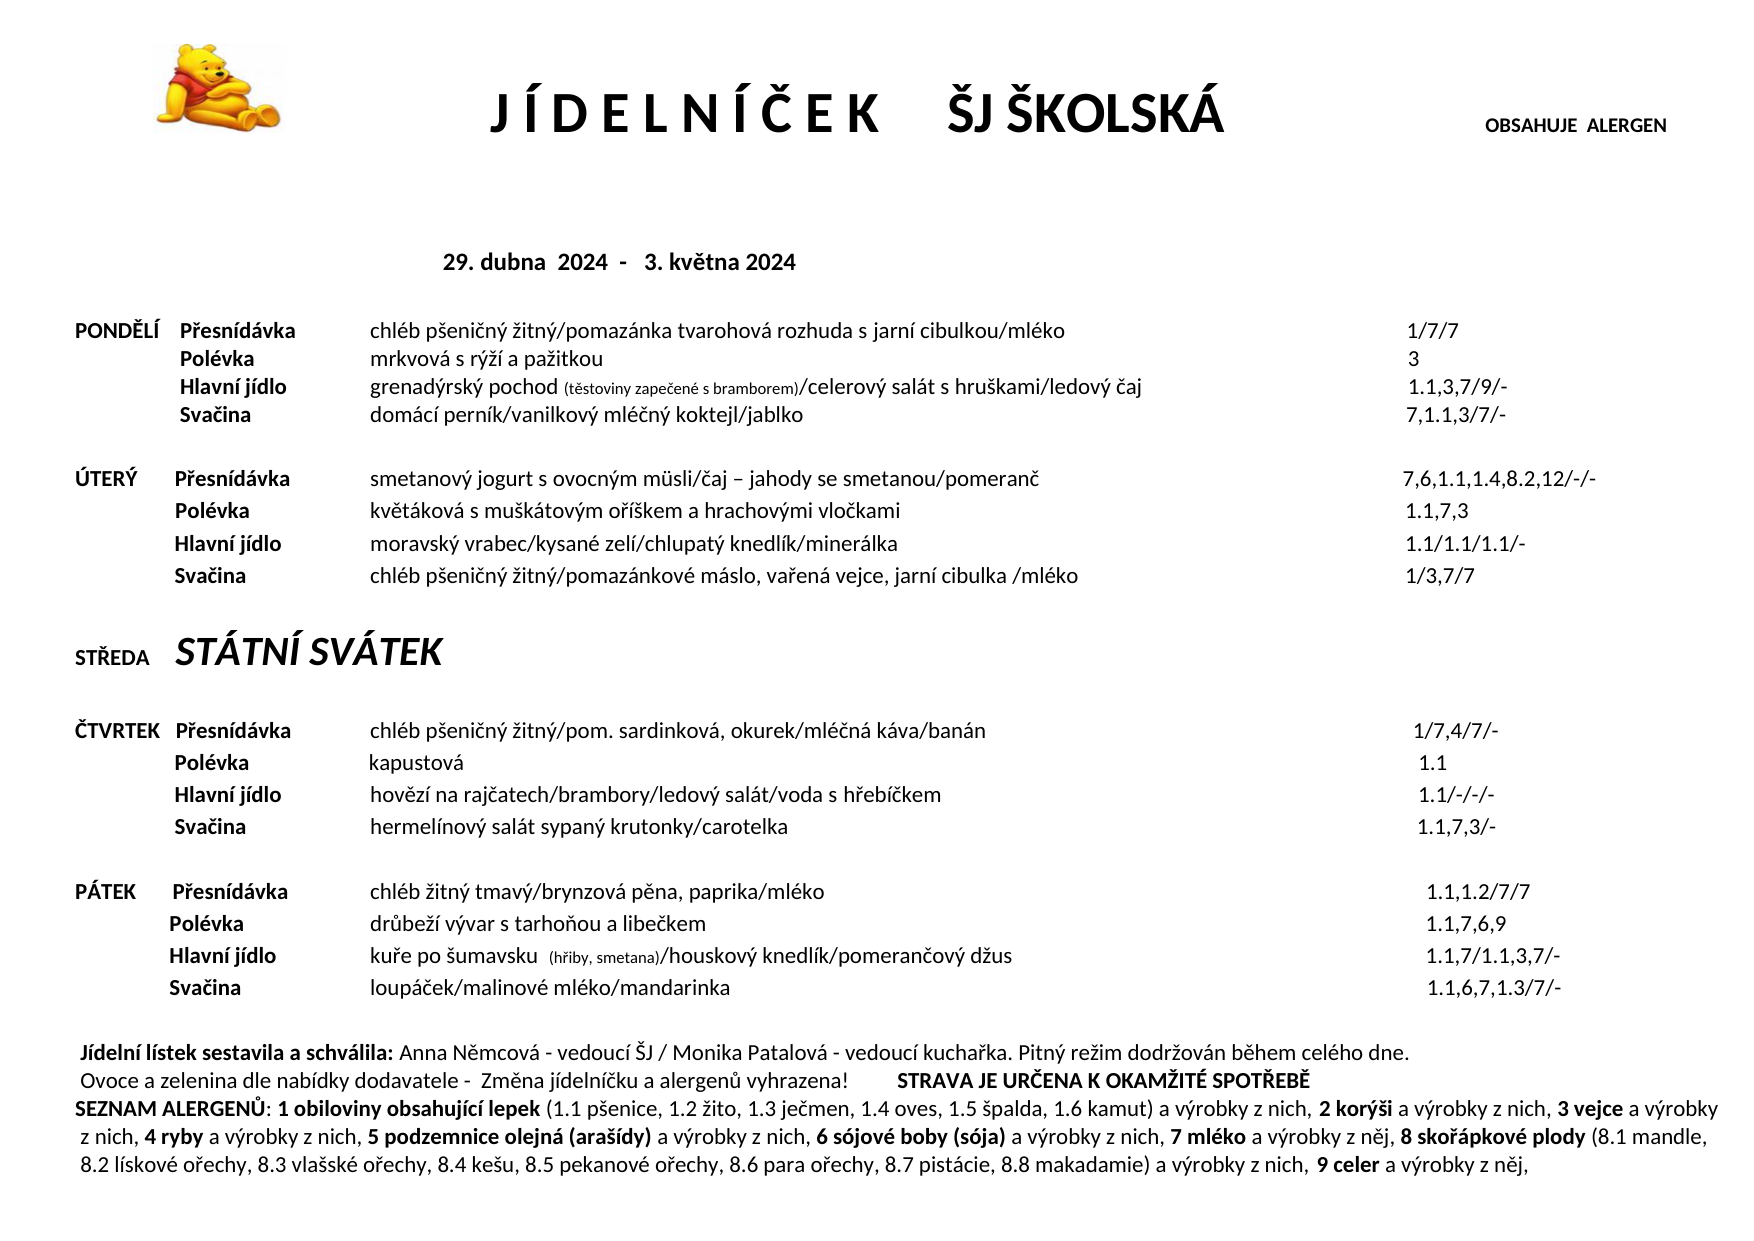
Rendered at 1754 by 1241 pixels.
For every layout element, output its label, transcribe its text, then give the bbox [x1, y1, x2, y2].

text Hlavní jídlo kuře po šumavsku (hřiby, smetana)/houskový knedlík/pomerančový džus 1.1,7/1.1,3,7/- [75, 941, 1679, 969]
text Svačina chléb pšeničný žitný/pomazánkové máslo, vařená vejce, jarní cibulka /mléko 1/3,7/7 [75, 561, 1679, 589]
picture [153, 44, 287, 133]
text Polévka mrkvová s rýží a pažitkou 3 Hlavní jídlo grenadýrský pochod (těstoviny zapečené s bramborem)/celerový salát s hruškami/ledový čaj 1.1,3,7/9/- [180, 344, 1679, 400]
text J Í D E L N Í Č E K ŠJ ŠKOLSKÁ OBSAHUJE ALERGEN [112, 35, 1679, 218]
text Svačina domácí perník/vanilkový mléčný koktejl/jablko 7,1.1,3/7/- [75, 400, 1679, 460]
text Hlavní jídlo moravský vrabec/kysané zelí/chlupatý knedlík/minerálka 1.1/1.1/1.1/- [75, 529, 1679, 557]
text STŘEDA STÁTNÍ SVÁTEK [75, 625, 1679, 676]
text 29. dubna 2024 - 3. května 2024 [75, 246, 1679, 276]
text ÚTERÝ Přesnídávka smetanový jogurt s ovocným müsli/čaj – jahody se smetanou/pomeranč 7,6,1.1,1.4,8.2,12/-/- Polévka květáková s muškátovým oříškem a hrachovými vločkami 1.1,7,3 [75, 464, 1679, 524]
text Polévka kapustová 1.1 Hlavní jídlo hovězí na rajčatech/brambory/ledový salát/voda s hřebíčkem 1.1/-/-/- [75, 748, 1679, 808]
text Svačina hermelínový salát sypaný krutonky/carotelka 1.1,7,3/- [75, 812, 1679, 841]
text PONDĚLÍ Přesnídávka chléb pšeničný žitný/pomazánka tvarohová rozhuda s jarní cibulkou/mléko 1/7/7 [75, 316, 1679, 344]
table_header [68, 1038, 1754, 1178]
text PÁTEK Přesnídávka chléb žitný tmavý/brynzová pěna, paprika/mléko 1.1,1.2/7/7 [75, 877, 1679, 905]
text ČTVRTEK Přesnídávka chléb pšeničný žitný/pom. sardinková, okurek/mléčná káva/banán 1/7,4/7/- [75, 716, 1679, 744]
text Polévka drůbeží vývar s tarhoňou a libečkem 1.1,7,6,9 [75, 909, 1679, 937]
text Svačina loupáček/malinové mléko/mandarinka 1.1,6,7,1.3/7/- [75, 973, 1679, 1001]
